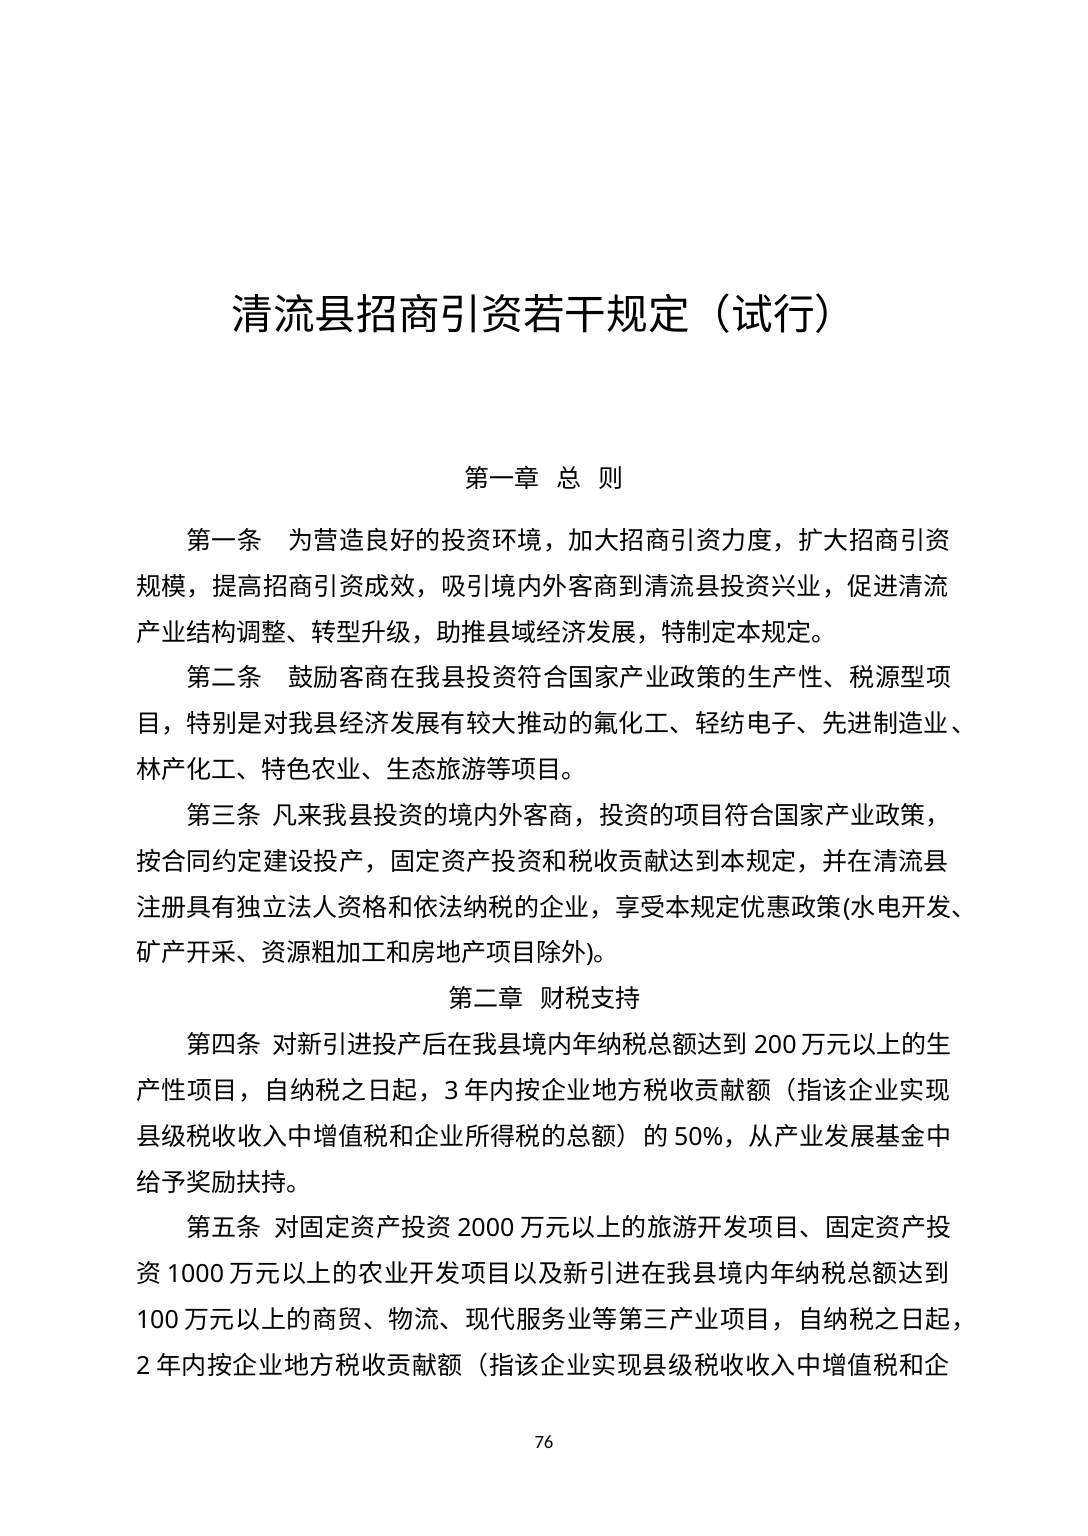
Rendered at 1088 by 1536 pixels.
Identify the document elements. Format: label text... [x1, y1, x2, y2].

text 第一章 总 则 [136, 458, 952, 494]
text 清流县招商引资若干规定（试行） [136, 279, 952, 342]
text 第二条 鼓励客商在我县投资符合国家产业政策的生产性、税源型项目，特别是对我县经济发展有较大推动的氟化工、轻纺电子、先进制造业、林产化工、特色农业、生态旅游等项目。 [136, 650, 952, 788]
text 第三条 凡来我县投资的境内外客商，投资的项目符合国家产业政策，按合同约定建设投产，固定资产投资和税收贡献达到本规定，并在清流县注册具有独立法人资格和依法纳税的企业，享受本规定优惠政策(水电开发、矿产开采、资源粗加工和房地产项目除外)。 [136, 788, 952, 971]
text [136, 1200, 952, 1383]
text 第二章 财税支持 [136, 971, 952, 1017]
text 第四条 对新引进投产后在我县境内年纳税总额达到200万元以上的生产性项目，自纳税之日起，3年内按企业地方税收贡献额（指该企业实现县级税收收入中增值税和企业所得税的总额）的50%，从产业发展基金中给予奖励扶持。 [136, 1017, 952, 1200]
text 第一条 为营造良好的投资环境，加大招商引资力度，扩大招商引资规模，提高招商引资成效，吸引境内外客商到清流县投资兴业，促进清流产业结构调整、转型升级，助推县域经济发展，特制定本规定。 [136, 513, 952, 650]
